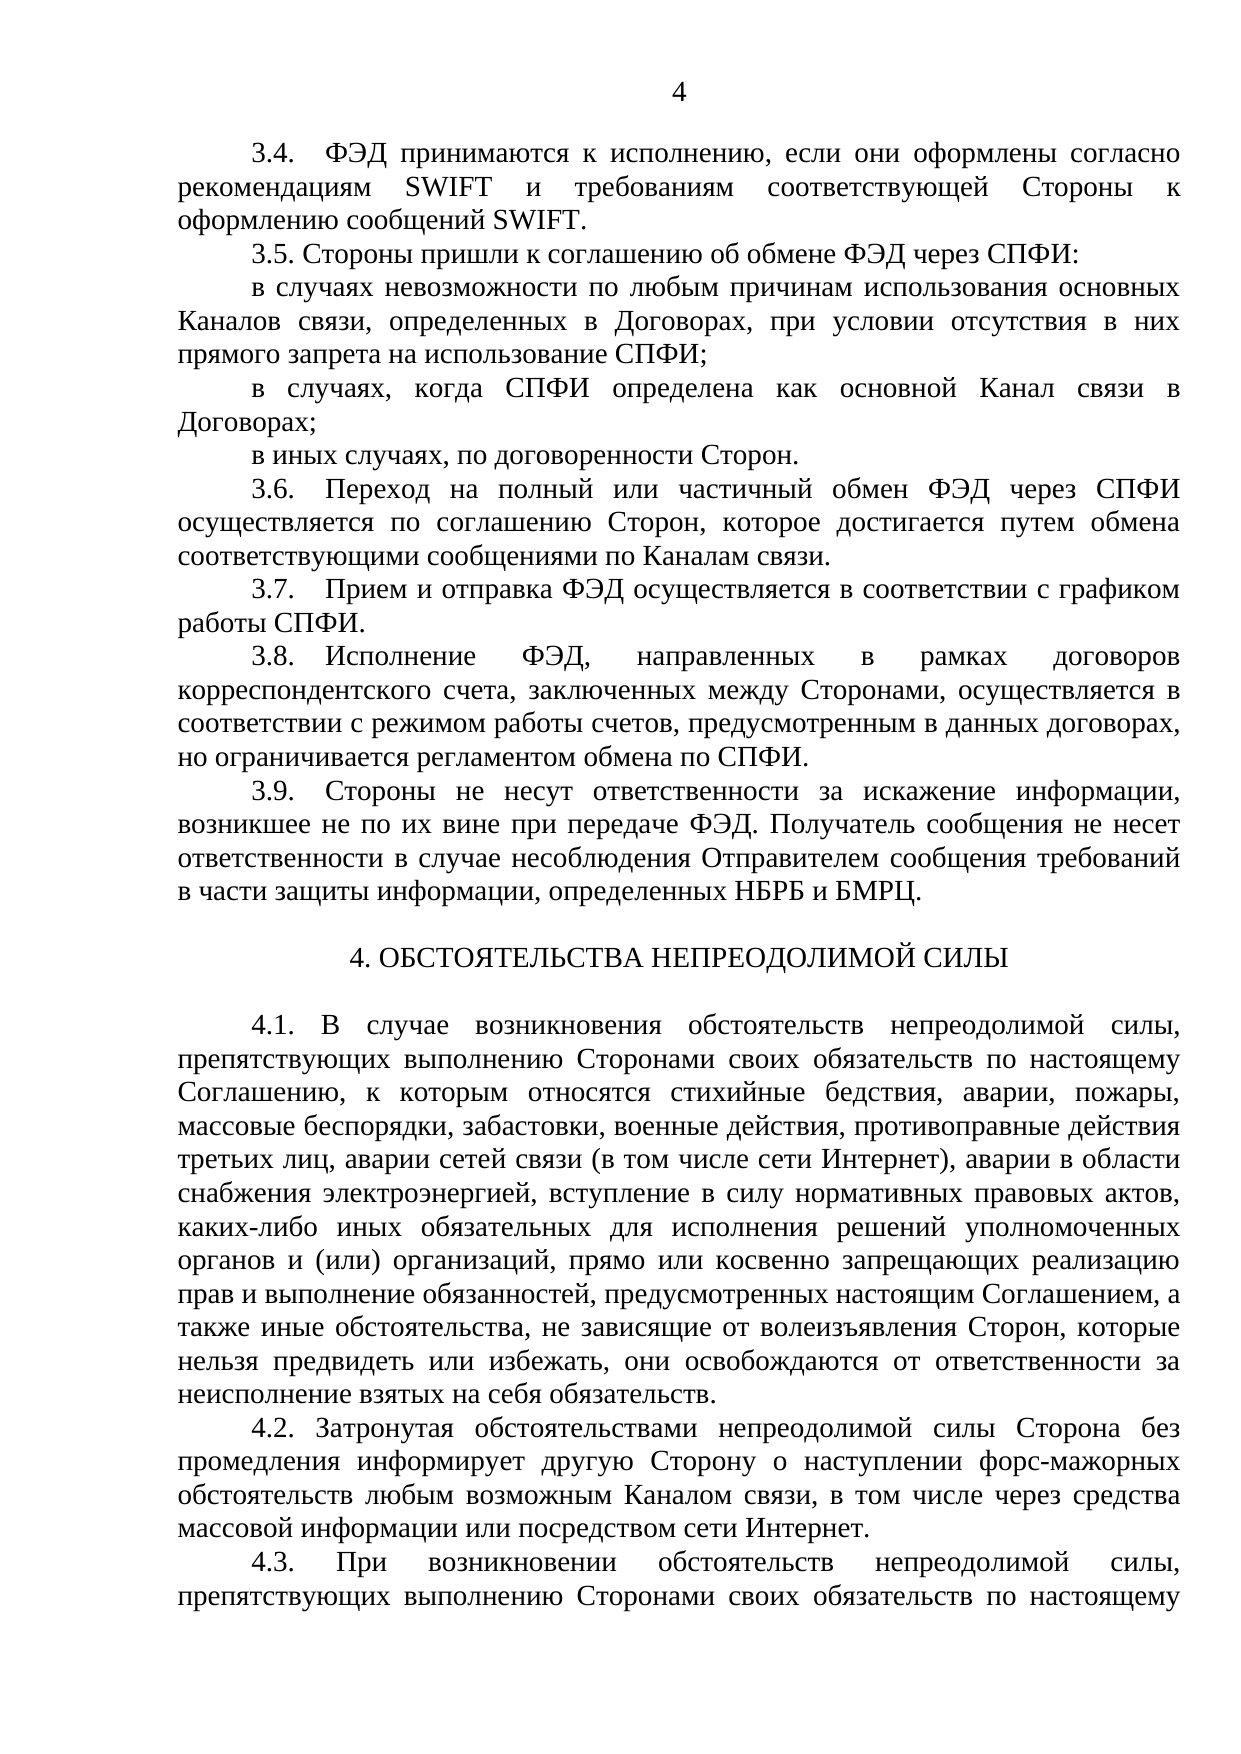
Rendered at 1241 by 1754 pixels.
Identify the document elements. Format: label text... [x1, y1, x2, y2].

text в случаях, когда СПФИ определена как основной Канал связи в Договорах; [177, 370, 1181, 437]
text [177, 1544, 1181, 1611]
text 3.4. ФЭД принимаются к исполнению, если они оформлены согласно рекомендациям SWIFT и требованиям соответствующей Стороны к оформлению сообщений SWIFT. [177, 135, 1181, 236]
text 3.9. Стороны не несут ответственности за искажение информации, возникшее не по их вине при передаче ФЭД. Получатель сообщения не несет ответственности в случае несоблюдения Отправителем сообщения требований в части защиты информации, определенных НБРБ и БМРЦ. [177, 773, 1181, 907]
text 3.5. Стороны пришли к соглашению об обмене ФЭД через СПФИ: [177, 236, 1181, 269]
text в иных случаях, по договоренности Сторон. [177, 437, 1181, 471]
text 3.6. Переход на полный или частичный обмен ФЭД через СПФИ осуществляется по соглашению Сторон, которое достигается путем обмена соответствующими сообщениями по Каналам связи. [177, 471, 1181, 571]
text 3.7. Прием и отправка ФЭД осуществляется в соответствии с графиком работы СПФИ. [177, 571, 1181, 638]
text 4.1. В случае возникновения обстоятельств непреодолимой силы, препятствующих выполнению Сторонами своих обязательств по настоящему Соглашению, к которым относятся стихийные бедствия, аварии, пожары, массовые беспорядки, забастовки, военные действия, противоправные действия третьих лиц, аварии сетей связи (в том числе сети Интернет), аварии в области снабжения электроэнергией, вступление в силу нормативных правовых актов, каких-либо иных обязательных для исполнения решений уполномоченных органов и (или) организаций, прямо или косвенно запрещающих реализацию прав и выполнение обязанностей, предусмотренных настоящим Соглашением, а также иные обстоятельства, не зависящие от волеизъявления Сторон, которые нельзя предвидеть или избежать, они освобождаются от ответственности за неисполнение взятых на себя обязательств. [177, 1007, 1181, 1410]
text 4.2. Затронутая обстоятельствами непреодолимой силы Сторона без промедления информирует другую Сторону о наступлении форс-мажорных обстоятельств любым возможным Каналом связи, в том числе через средства массовой информации или посредством сети Интернет. [177, 1410, 1181, 1544]
text 4. ОБСТОЯТЕЛЬСТВА НЕПРЕОДОЛИМОЙ СИЛЫ [177, 940, 1181, 974]
text в случаях невозможности по любым причинам использования основных Каналов связи, определенных в Договорах, при условии отсутствия в них прямого запрета на использование СПФИ; [177, 269, 1181, 370]
text 3.8. Исполнение ФЭД, направленных в рамках договоров корреспондентского счета, заключенных между Сторонами, осуществляется в соответствии с режимом работы счетов, предусмотренным в данных договорах, но ограничивается регламентом обмена по СПФИ. [177, 638, 1181, 773]
